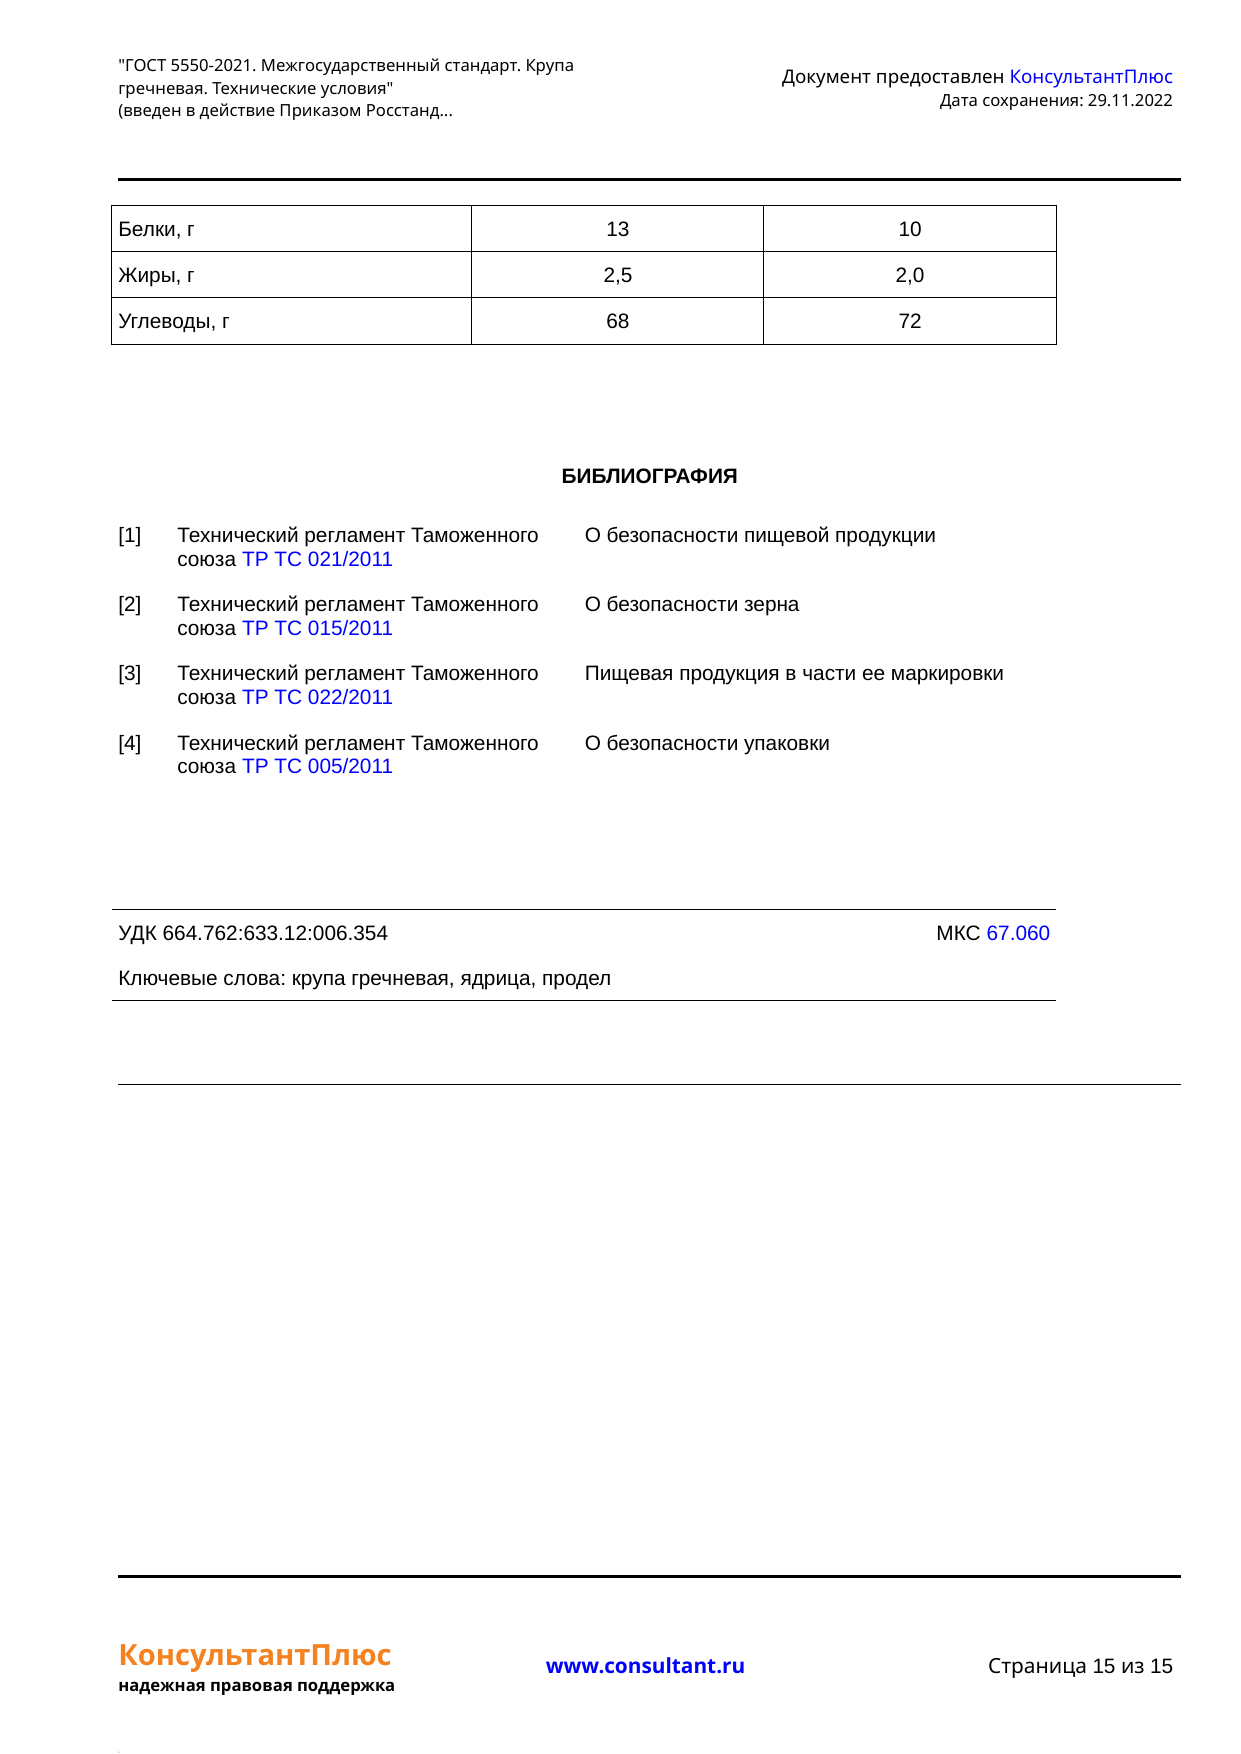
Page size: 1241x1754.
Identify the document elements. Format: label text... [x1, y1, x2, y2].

table_cell 2,5 [472, 252, 763, 297]
table_cell 68 [472, 298, 763, 343]
table_cell Белки, г [112, 206, 471, 251]
table_cell О безопасности упаковки [578, 720, 1056, 789]
table_header МКС 67.060 [584, 910, 1056, 955]
table_cell О безопасности зерна [578, 581, 1056, 651]
table_cell Пищевая продукция в части ее маркировки [578, 651, 1056, 720]
table_header УДК 664.762:633.12:006.354 [112, 910, 584, 955]
table_cell 2,0 [764, 252, 1056, 297]
table_header [1] [112, 512, 171, 581]
table_header О безопасности пищевой продукции [578, 512, 1056, 581]
table_cell Ключевые слова: крупа гречневая, ядрица, продел [112, 955, 1056, 1000]
title БИБЛИОГРАФИЯ [118, 464, 1181, 488]
table_cell [4] [112, 720, 171, 789]
table_cell Жиры, г [112, 252, 471, 297]
table_cell [2] [112, 581, 171, 651]
table_cell 72 [764, 298, 1056, 343]
table_cell Технический регламент Таможенного союза ТР ТС 015/2011 [171, 581, 578, 651]
table_cell Технический регламент Таможенного союза ТР ТС 005/2011 [171, 720, 578, 789]
table_cell Технический регламент Таможенного союза ТР ТС 022/2011 [171, 651, 578, 720]
table_cell 13 [472, 206, 763, 251]
table_cell 10 [764, 206, 1056, 251]
table_cell Углеводы, г [112, 298, 471, 343]
table_header Технический регламент Таможенного союза ТР ТС 021/2011 [171, 512, 578, 581]
table_cell [3] [112, 651, 171, 720]
